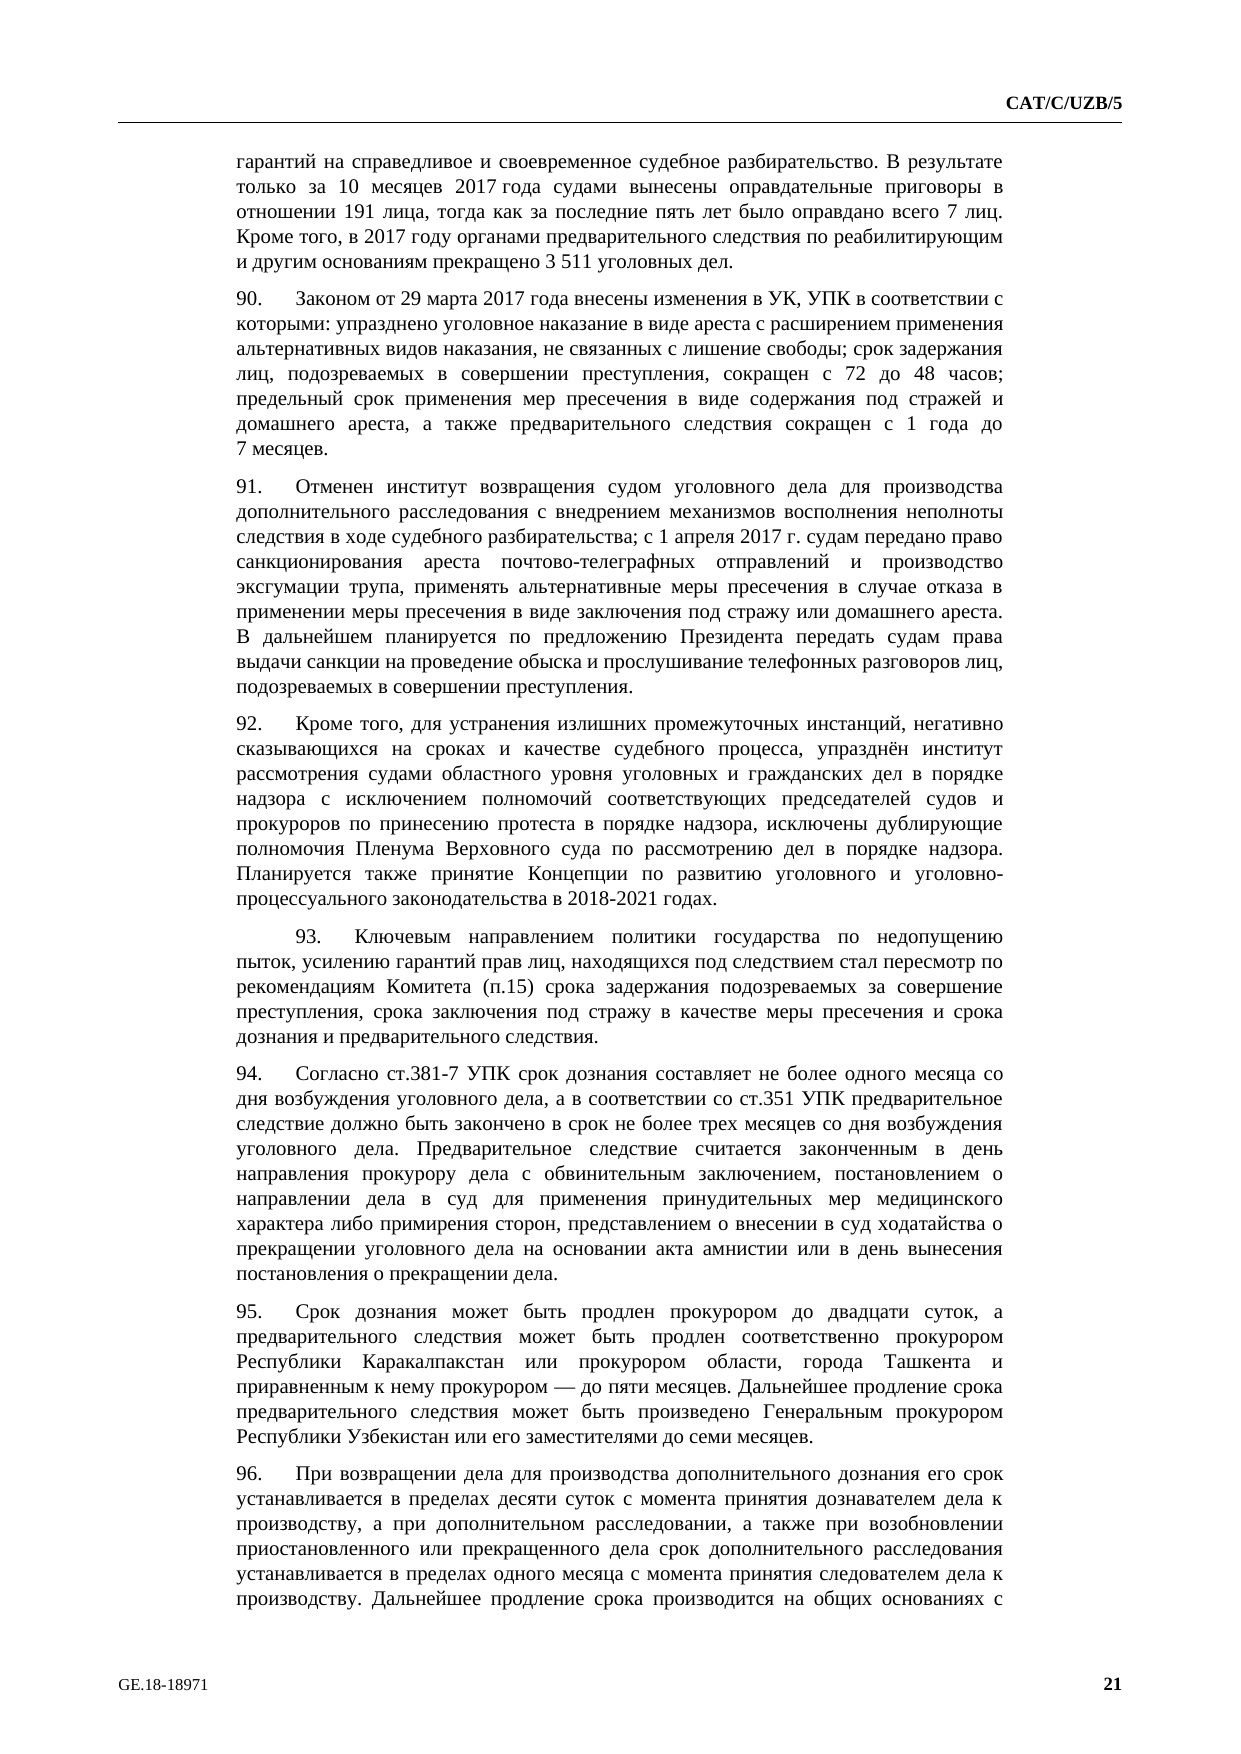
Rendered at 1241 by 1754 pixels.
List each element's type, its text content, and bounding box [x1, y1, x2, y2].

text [236, 148, 1004, 273]
text 93. Ключевым направлением политики государства по недопущению пыток, усилению гарантий прав лиц, находящихся под следствием стал пересмотр по рекомендациям Комитета (п.15) срока задержания подозреваемых за совершение преступления, срока заключения под стражу в качестве меры пресечения и срока дознания и предварительного следствия. [236, 923, 1004, 1048]
text 95. Срок дознания может быть продлен прокурором до двадцати суток, а предварительного следствия может быть продлен соответственно прокурором Республики Каракалпакстан или прокурором области, города Ташкента и приравненным к нему прокурором — до пяти месяцев. Дальнейшее продление срока предварительного следствия может быть произведено Генеральным прокурором Республики Узбекистан или его заместителями до семи месяцев. [236, 1298, 1004, 1448]
text 94. Согласно ст.381-7 УПК срок дознания составляет не более одного месяца со дня возбуждения уголовного дела, а в соответствии со ст.351 УПК предварительное следствие должно быть закончено в срок не более трех месяцев со дня возбуждения уголовного дела. Предварительное следствие считается законченным в день направления прокурору дела с обвинительным заключением, постановлением о направлении дела в суд для применения принудительных мер медицинского характера либо примирения сторон, представлением о внесении в суд ходатайства о прекращении уголовного дела на основании акта амнистии или в день вынесения постановления о прекращении дела. [236, 1060, 1004, 1285]
text 91. Отменен институт возвращения судом уголовного дела для производства дополнительного расследования с внедрением механизмов восполнения неполноты следствия в ходе судебного разбирательства; с 1 апреля 2017 г. судам передано право санкционирования ареста почтово-телеграфных отправлений и производство эксгумации трупа, применять альтернативные меры пресечения в случае отказа в применении меры пресечения в виде заключения под стражу или домашнего ареста. В дальнейшем планируется по предложению Президента передать судам права выдачи санкции на проведение обыска и прослушивание телефонных разговоров лиц, подозреваемых в совершении преступления. [236, 473, 1004, 698]
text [236, 1460, 1004, 1610]
text 92. Кроме того, для устранения излишних промежуточных инстанций, негативно сказывающихся на сроках и качестве судебного процесса, упразднён институт рассмотрения судами областного уровня уголовных и гражданских дел в порядке надзора с исключением полномочий соответствующих председателей судов и прокуроров по принесению протеста в порядке надзора, исключены дублирующие полномочия Пленума Верховного суда по рассмотрению дел в порядке надзора. Планируется также принятие Концепции по развитию уголовного и уголовно-процессуального законодательства в 2018-2021 годах. [236, 710, 1004, 910]
text 90. Законом от 29 марта 2017 года внесены изменения в УК, УПК в соответствии с которыми: упразднено уголовное наказание в виде ареста с расширением применения альтернативных видов наказания, не связанных с лишение свободы; срок задержания лиц, подозреваемых в совершении преступления, сокращен с 72 до 48 часов; предельный срок применения мер пресечения в виде содержания под стражей и домашнего ареста, а также предварительного следствия сокращен с 1 года до 7 месяцев. [236, 285, 1004, 460]
